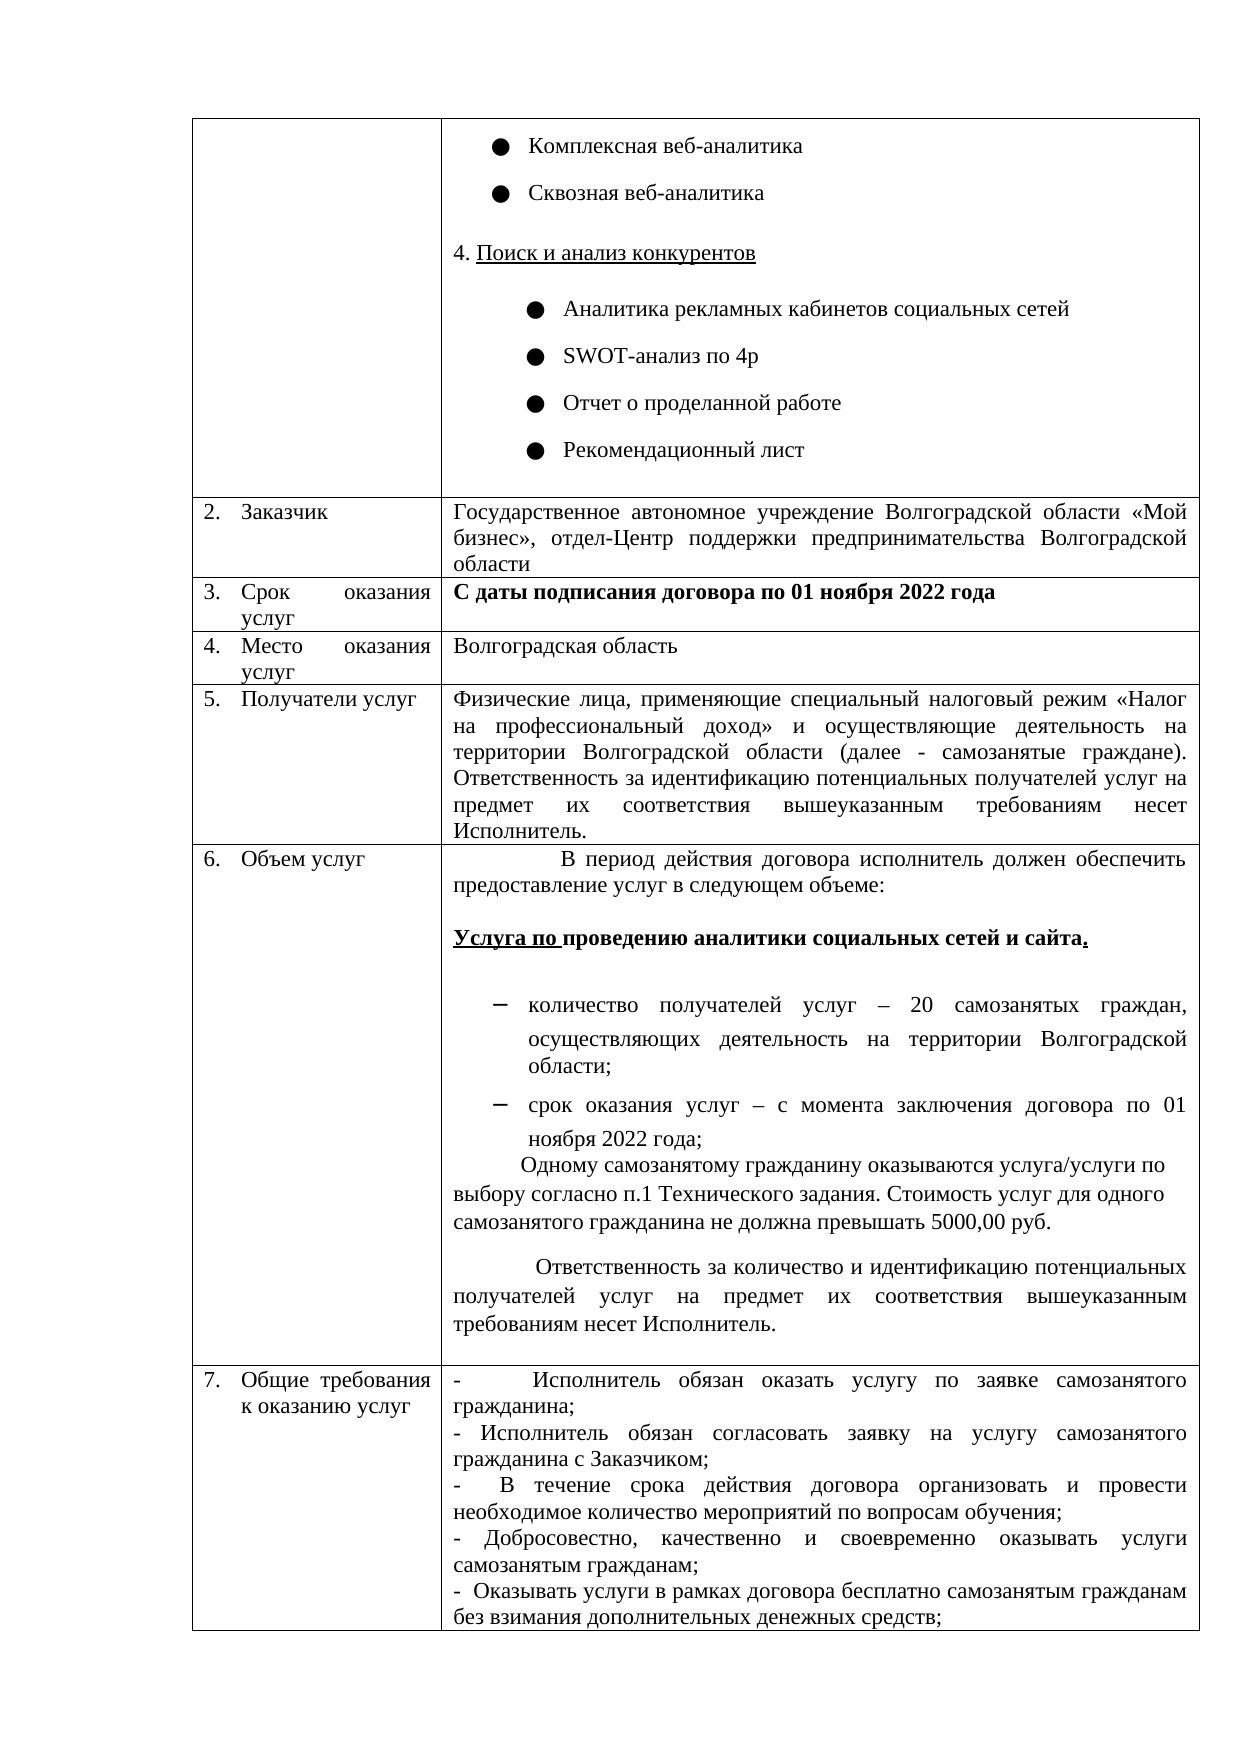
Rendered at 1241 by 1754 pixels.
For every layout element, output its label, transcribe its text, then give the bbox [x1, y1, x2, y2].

table_cell Получатели услуг [193, 685, 441, 843]
table_cell Заказчик [193, 498, 441, 577]
table_cell Общие требования к оказанию услуг [193, 1366, 441, 1630]
table_cell В период действия договора исполнитель должен обеспечить предоставление услуг в следующем объеме: Услуга по проведению аналитики социальных сетей и сайта. количество получателей услуг – 20 самозанятых граждан, осуществляющих деятельность на территории Волгоградской области; срок оказания услуг – с момента заключения договора по 01 ноября 2022 года; Одному самозанятому гражданину оказываются услуга/услуги по выбору согласно п.1 Технического задания. Стоимость услуг для одного самозанятого гражданина не должна превышать 5000,00 руб. Ответственность за количество и идентификацию потенциальных получателей услуг на предмет их соответствия вышеуказанным требованиям несет Исполнитель. [442, 845, 1199, 1365]
table_cell Государственное автономное учреждение Волгоградской области «Мой бизнес», отдел-Центр поддержки предпринимательства Волгоградской области [442, 498, 1199, 577]
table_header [442, 119, 1199, 497]
table_cell С даты подписания договора по 01 ноября 2022 года [442, 578, 1199, 631]
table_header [193, 119, 441, 497]
table_cell Волгоградская область [442, 632, 1199, 684]
table_cell - Исполнитель обязан оказать услугу по заявке самозанятого гражданина; - Исполнитель обязан согласовать заявку на услугу самозанятого гражданина с Заказчиком; - В течение срока действия договора организовать и провести необходимое количество мероприятий по вопросам обучения; - Добросовестно, качественно и своевременно оказывать услуги самозанятым гражданам; - Оказывать услуги в рамках договора бесплатно самозанятым гражданам без взимания дополнительных денежных средств; [442, 1366, 1199, 1630]
table_cell Объем услуг [193, 845, 441, 1365]
table_cell Срок оказания услуг [193, 578, 441, 631]
table_cell Физические лица, применяющие специальный налоговый режим «Налог на профессиональный доход» и осуществляющие деятельность на территории Волгоградской области (далее - самозанятые граждане). Ответственность за идентификацию потенциальных получателей услуг на предмет их соответствия вышеуказанным требованиям несет Исполнитель. [442, 685, 1199, 843]
table_cell Место оказания услуг [193, 632, 441, 684]
